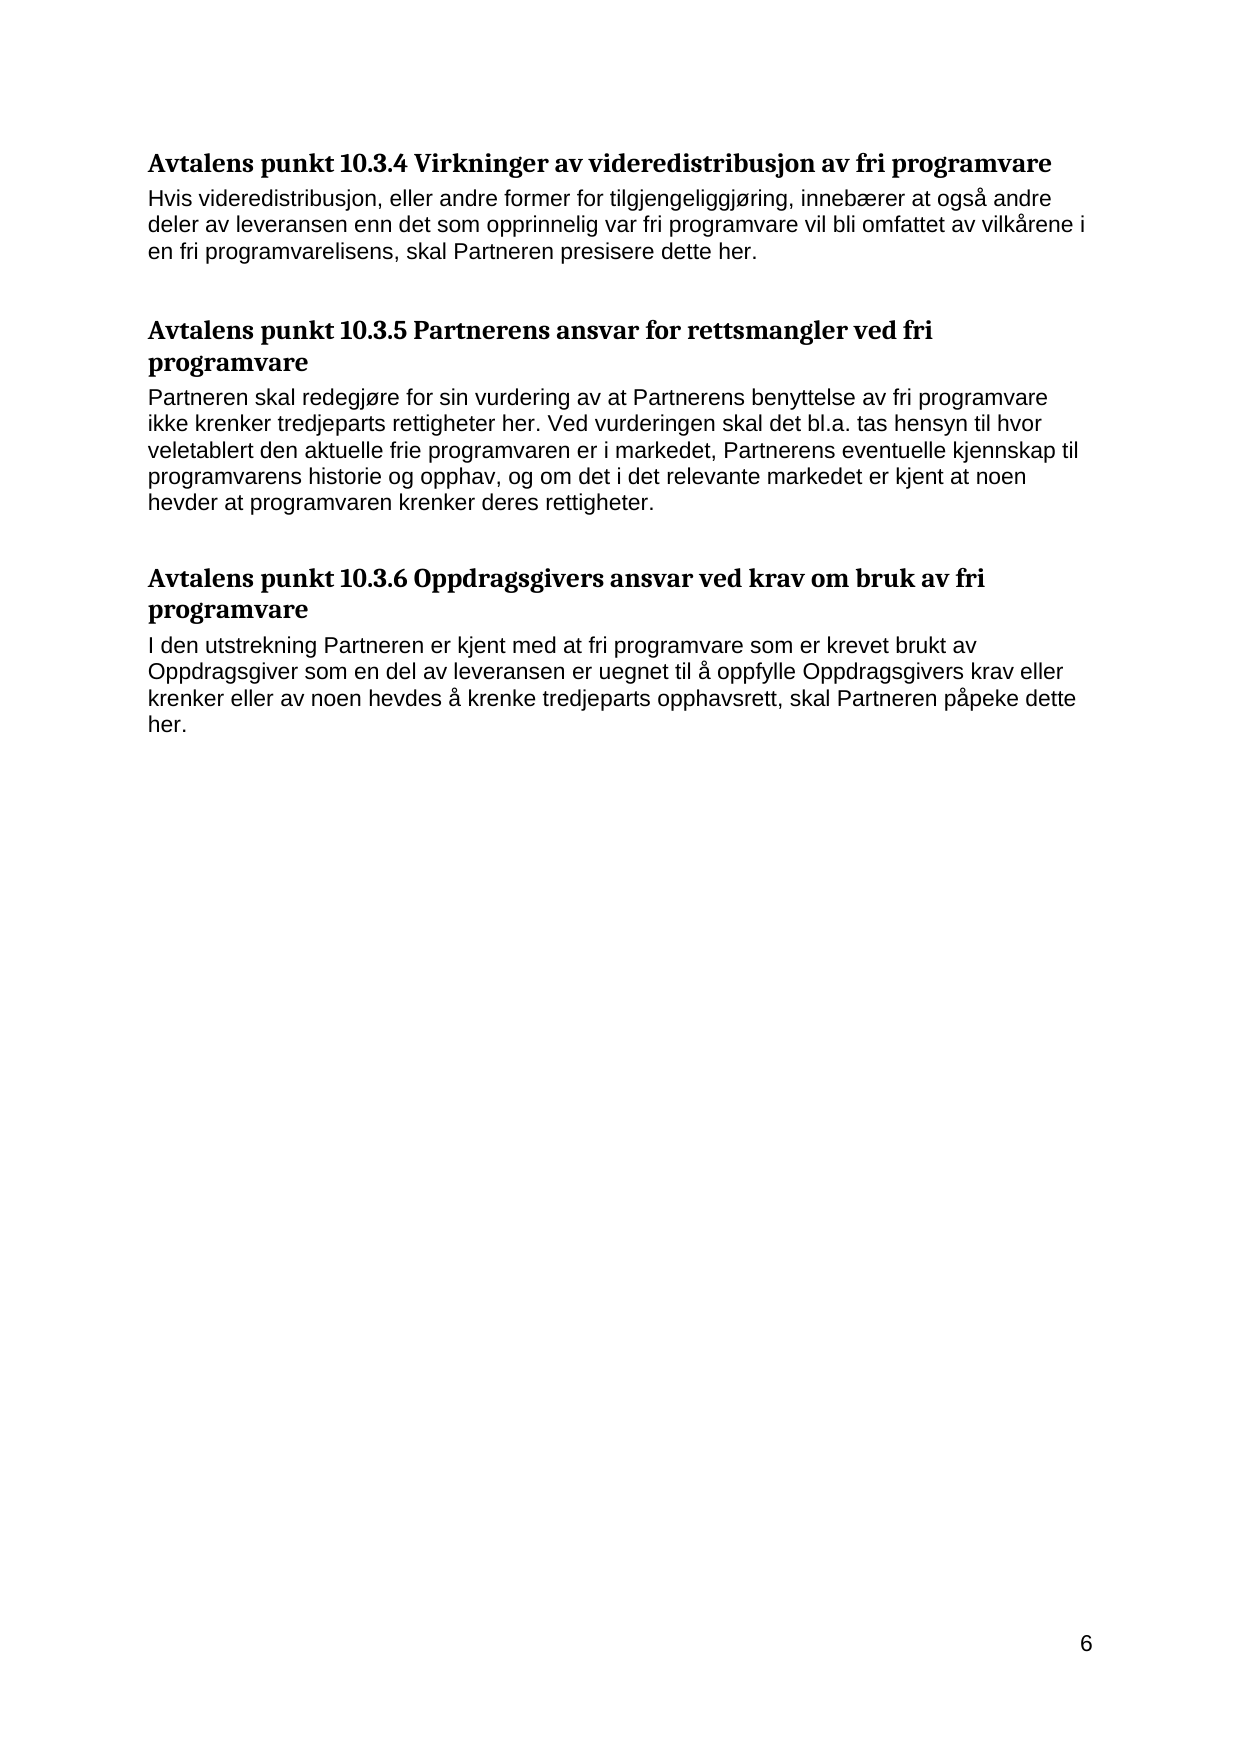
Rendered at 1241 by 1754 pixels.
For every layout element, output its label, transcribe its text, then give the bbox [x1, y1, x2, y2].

text Hvis videredistribusjon, eller andre former for tilgjengeliggjøring, innebærer at også andre deler av leveransen enn det som opprinnelig var fri programvare vil bli omfattet av vilkårene i en fri programvarelisens, skal Partneren presisere dette her. [148, 185, 1093, 264]
text I den utstrekning Partneren er kjent med at fri programvare som er krevet brukt av Oppdragsgiver som en del av leveransen er uegnet til å oppfylle Oppdragsgivers krav eller krenker eller av noen hevdes å krenke tredjeparts opphavsrett, skal Partneren påpeke dette her. [148, 632, 1093, 737]
text Partneren skal redegjøre for sin vurdering av at Partnerens benyttelse av fri programvare ikke krenker tredjeparts rettigheter her. Ved vurderingen skal det bl.a. tas hensyn til hvor veletablert den aktuelle frie programvaren er i markedet, Partnerens eventuelle kjennskap til programvarens historie og opphav, og om det i det relevante markedet er kjent at noen hevder at programvaren krenker deres rettigheter. [148, 384, 1093, 516]
subtitle Avtalens punkt 10.3.4 Virkninger av videredistribusjon av fri programvare [148, 148, 1093, 179]
subtitle Avtalens punkt 10.3.5 Partnerens ansvar for rettsmangler ved fri programvare [148, 315, 943, 378]
subtitle Avtalens punkt 10.3.6 Oppdragsgivers ansvar ved krav om bruk av fri programvare [148, 563, 999, 626]
